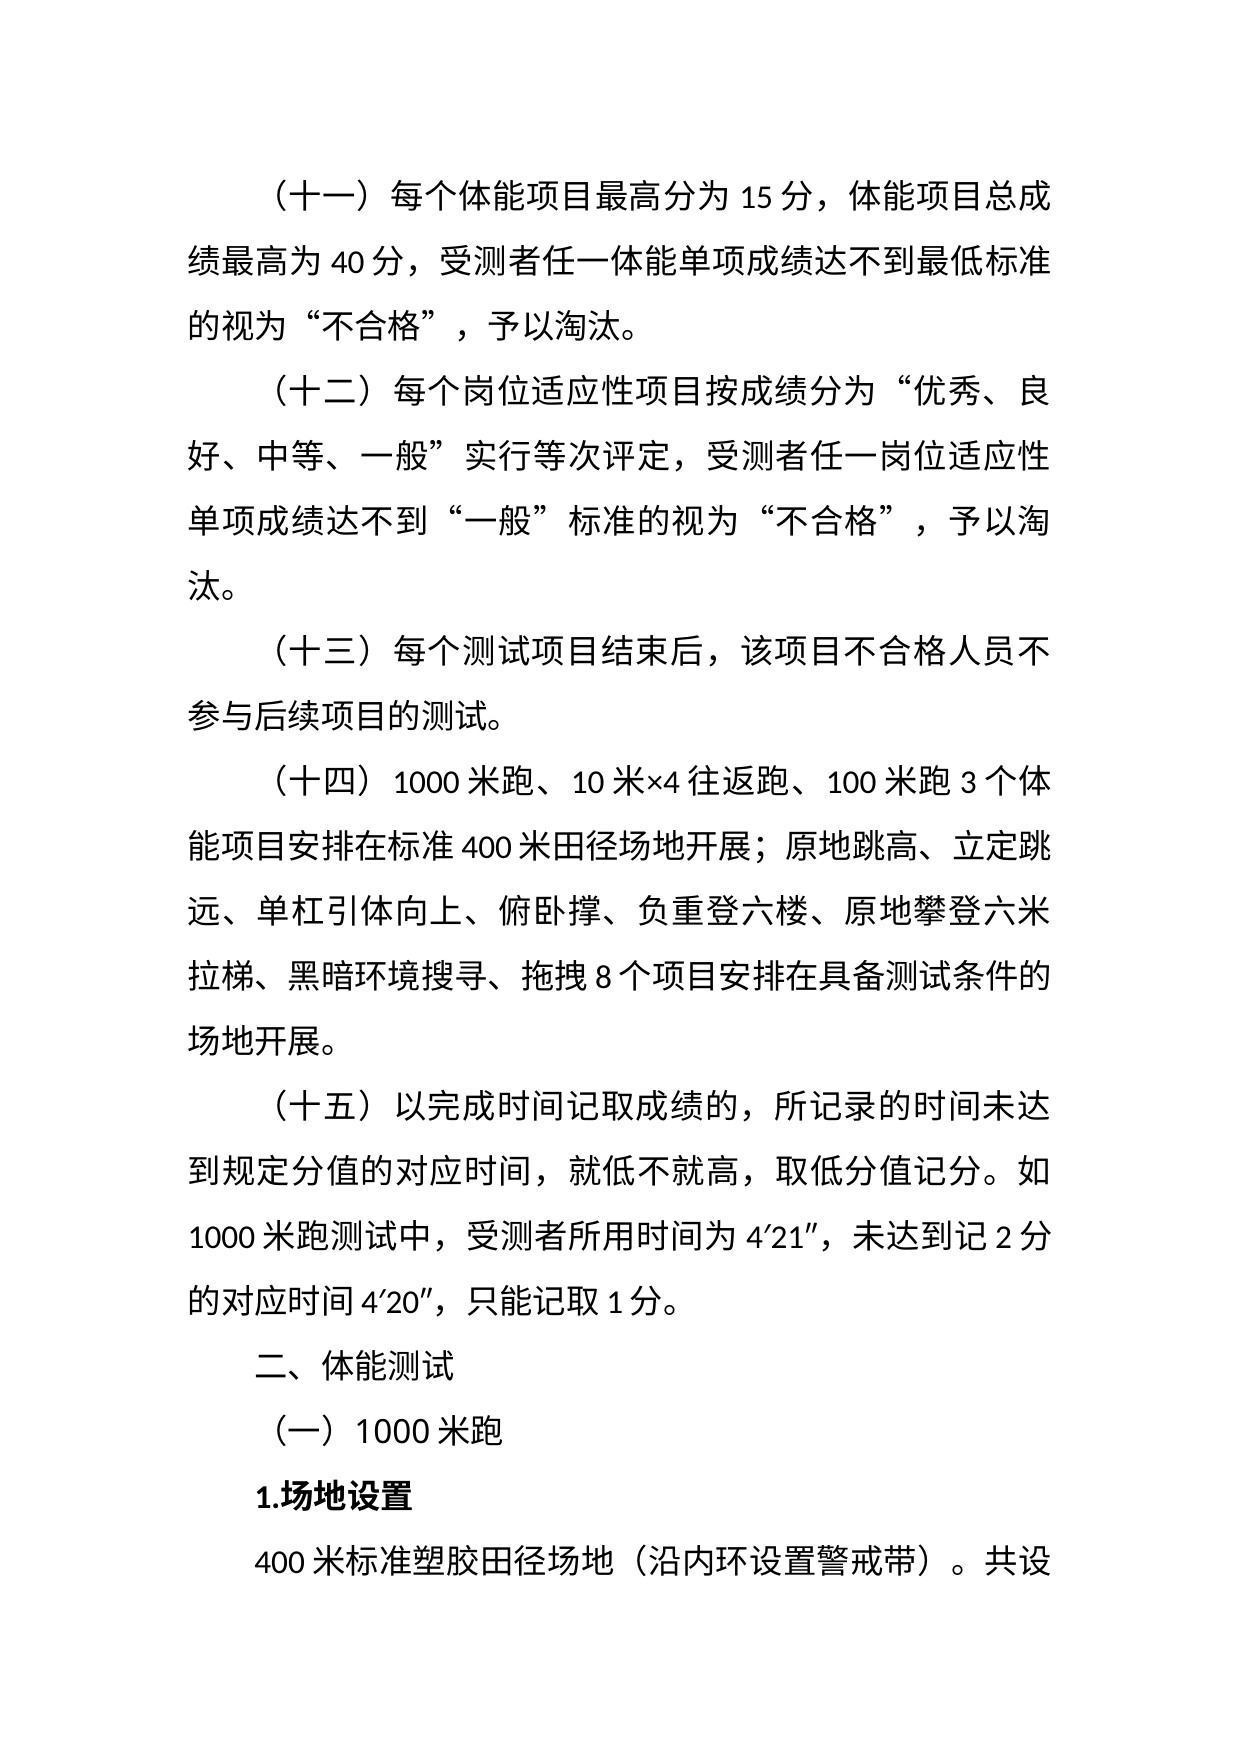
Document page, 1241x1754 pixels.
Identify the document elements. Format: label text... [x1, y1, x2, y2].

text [187, 1527, 1053, 1592]
text （十二）每个岗位适应性项目按成绩分为“优秀、良好、中等、一般”实行等次评定，受测者任一岗位适应性单项成绩达不到“一般”标准的视为“不合格”，予以淘汰。 [187, 357, 1053, 617]
text 二、体能测试 [187, 1332, 1053, 1397]
text （十四）1000米跑、10米×4往返跑、100米跑3个体能项目安排在标准400米田径场地开展；原地跳高、立定跳远、单杠引体向上、俯卧撑、负重登六楼、原地攀登六米拉梯、黑暗环境搜寻、拖拽8个项目安排在具备测试条件的场地开展。 [187, 747, 1053, 1072]
text （一）1000米跑 [187, 1397, 1053, 1462]
text （十三）每个测试项目结束后，该项目不合格人员不参与后续项目的测试。 [187, 617, 1053, 747]
text （十五）以完成时间记取成绩的，所记录的时间未达到规定分值的对应时间，就低不就高，取低分值记分。如，1000米跑测试中，受测者所用时间为4′21″，未达到记2分的对应时间4′20″，只能记取1分。 [187, 1072, 1053, 1332]
text 1.场地设置 [187, 1462, 1053, 1527]
text （十一）每个体能项目最高分为15分，体能项目总成绩最高为40分，受测者任一体能单项成绩达不到最低标准的视为“不合格”，予以淘汰。 [187, 162, 1053, 357]
